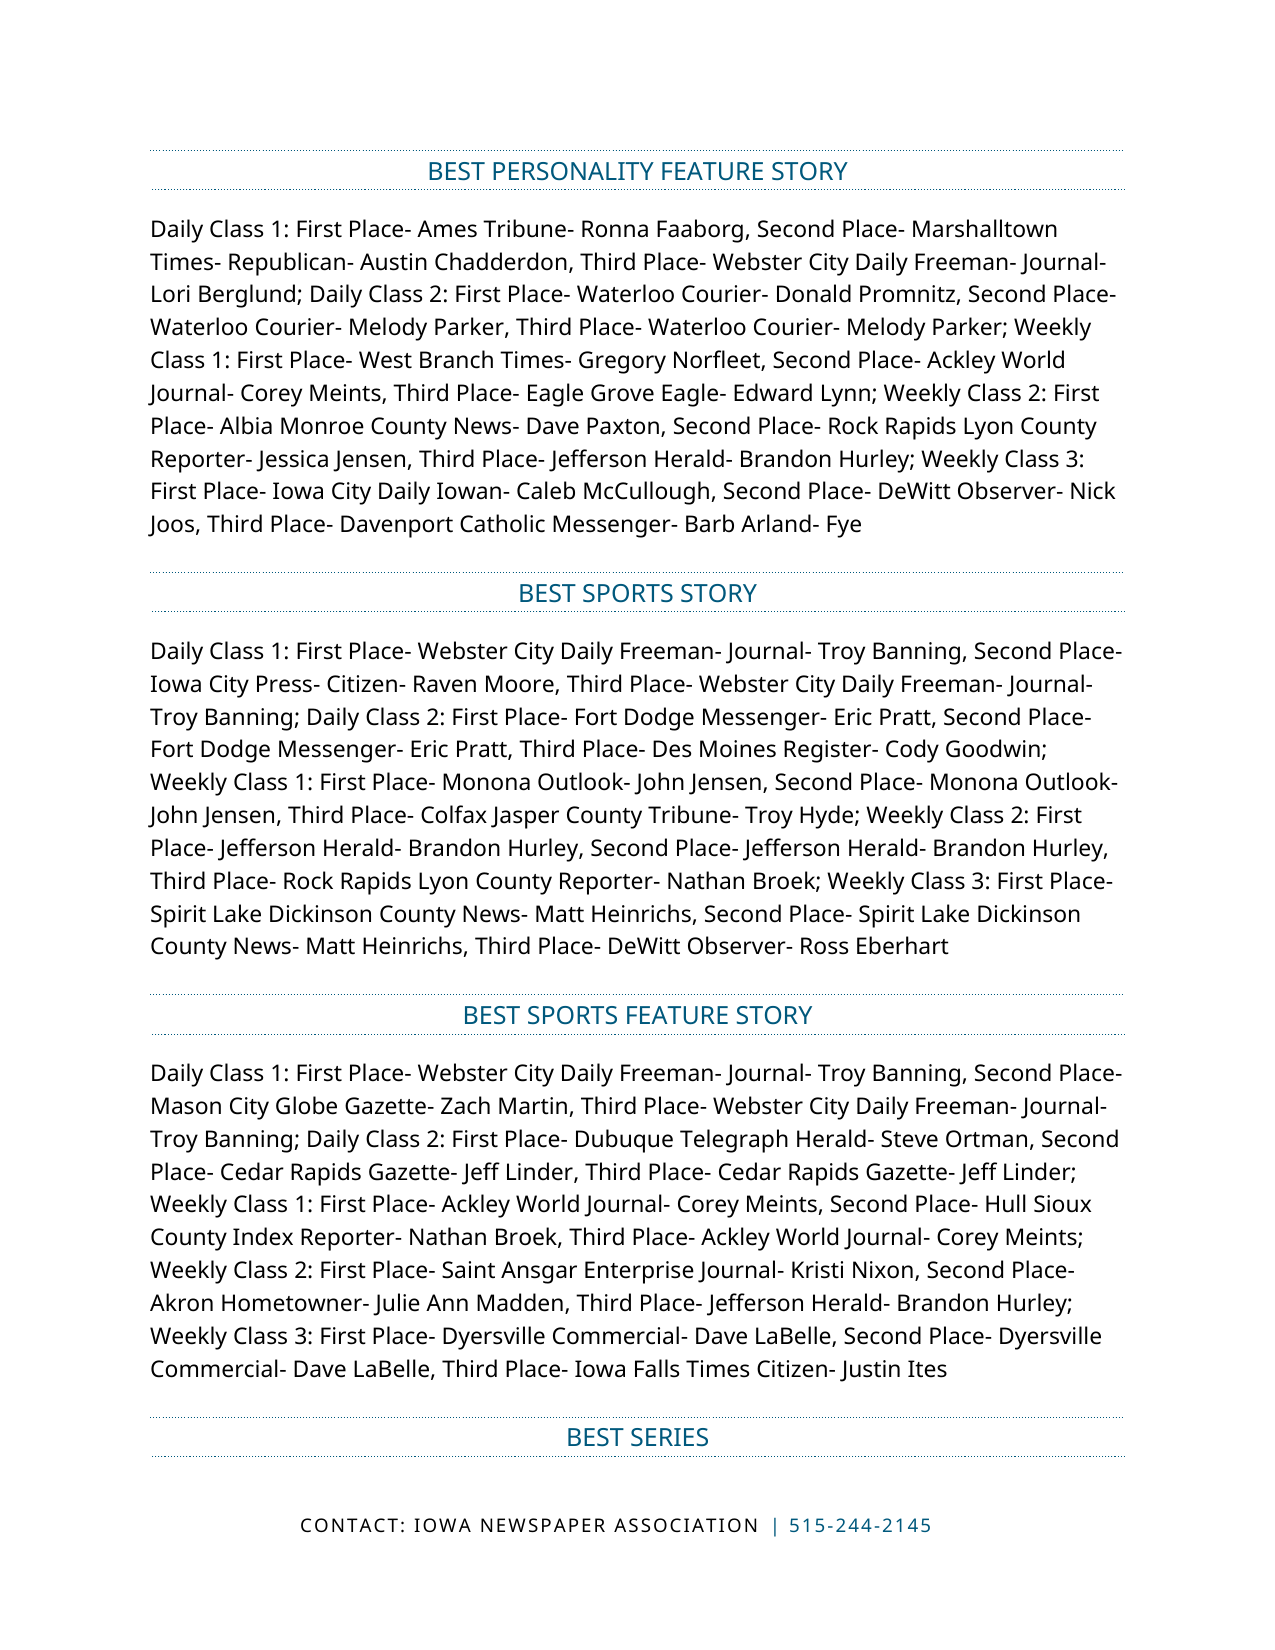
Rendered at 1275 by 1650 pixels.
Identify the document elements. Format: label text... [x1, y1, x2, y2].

subtitle Best Series [150, 1417, 1125, 1457]
subtitle Best Sports Feature Story [150, 994, 1125, 1035]
subtitle Best Personality Feature Story [150, 150, 1125, 190]
text Daily Class 1: First Place- Webster City Daily Freeman- Journal- Troy Banning, Second Place- Iowa City Press- Citizen- Raven Moore, Third Place- Webster City Daily Freeman- Journal- Troy Banning; Daily Class 2: First Place- Fort Dodge Messenger- Eric Pratt, Second Place- Fort Dodge Messenger- Eric Pratt, Third Place- Des Moines Register- Cody Goodwin; Weekly Class 1: First Place- Monona Outlook- John Jensen, Second Place- Monona Outlook- John Jensen, Third Place- Colfax Jasper County Tribune- Troy Hyde; Weekly Class 2: First Place- Jefferson Herald- Brandon Hurley, Second Place- Jefferson Herald- Brandon Hurley, Third Place- Rock Rapids Lyon County Reporter- Nathan Broek; Weekly Class 3: First Place- Spirit Lake Dickinson County News- Matt Heinrichs, Second Place- Spirit Lake Dickinson County News- Matt Heinrichs, Third Place- DeWitt Observer- Ross Eberhart [150, 635, 1125, 962]
text Daily Class 1: First Place- Webster City Daily Freeman- Journal- Troy Banning, Second Place- Mason City Globe Gazette- Zach Martin, Third Place- Webster City Daily Freeman- Journal- Troy Banning; Daily Class 2: First Place- Dubuque Telegraph Herald- Steve Ortman, Second Place- Cedar Rapids Gazette- Jeff Linder, Third Place- Cedar Rapids Gazette- Jeff Linder; Weekly Class 1: First Place- Ackley World Journal- Corey Meints, Second Place- Hull Sioux County Index Reporter- Nathan Broek, Third Place- Ackley World Journal- Corey Meints; Weekly Class 2: First Place- Saint Ansgar Enterprise Journal- Kristi Nixon, Second Place- Akron Hometowner- Julie Ann Madden, Third Place- Jefferson Herald- Brandon Hurley; Weekly Class 3: First Place- Dyersville Commercial- Dave LaBelle, Second Place- Dyersville Commercial- Dave LaBelle, Third Place- Iowa Falls Times Citizen- Justin Ites [150, 1057, 1125, 1384]
text Daily Class 1: First Place- Ames Tribune- Ronna Faaborg, Second Place- Marshalltown Times- Republican- Austin Chadderdon, Third Place- Webster City Daily Freeman- Journal- Lori Berglund; Daily Class 2: First Place- Waterloo Courier- Donald Promnitz, Second Place- Waterloo Courier- Melody Parker, Third Place- Waterloo Courier- Melody Parker; Weekly Class 1: First Place- West Branch Times- Gregory Norfleet, Second Place- Ackley World Journal- Corey Meints, Third Place- Eagle Grove Eagle- Edward Lynn; Weekly Class 2: First Place- Albia Monroe County News- Dave Paxton, Second Place- Rock Rapids Lyon County Reporter- Jessica Jensen, Third Place- Jefferson Herald- Brandon Hurley; Weekly Class 3: First Place- Iowa City Daily Iowan- Caleb McCullough, Second Place- DeWitt Observer- Nick Joos, Third Place- Davenport Catholic Messenger- Barb Arland- Fye [150, 213, 1125, 539]
subtitle Best Sports Story [150, 572, 1125, 612]
